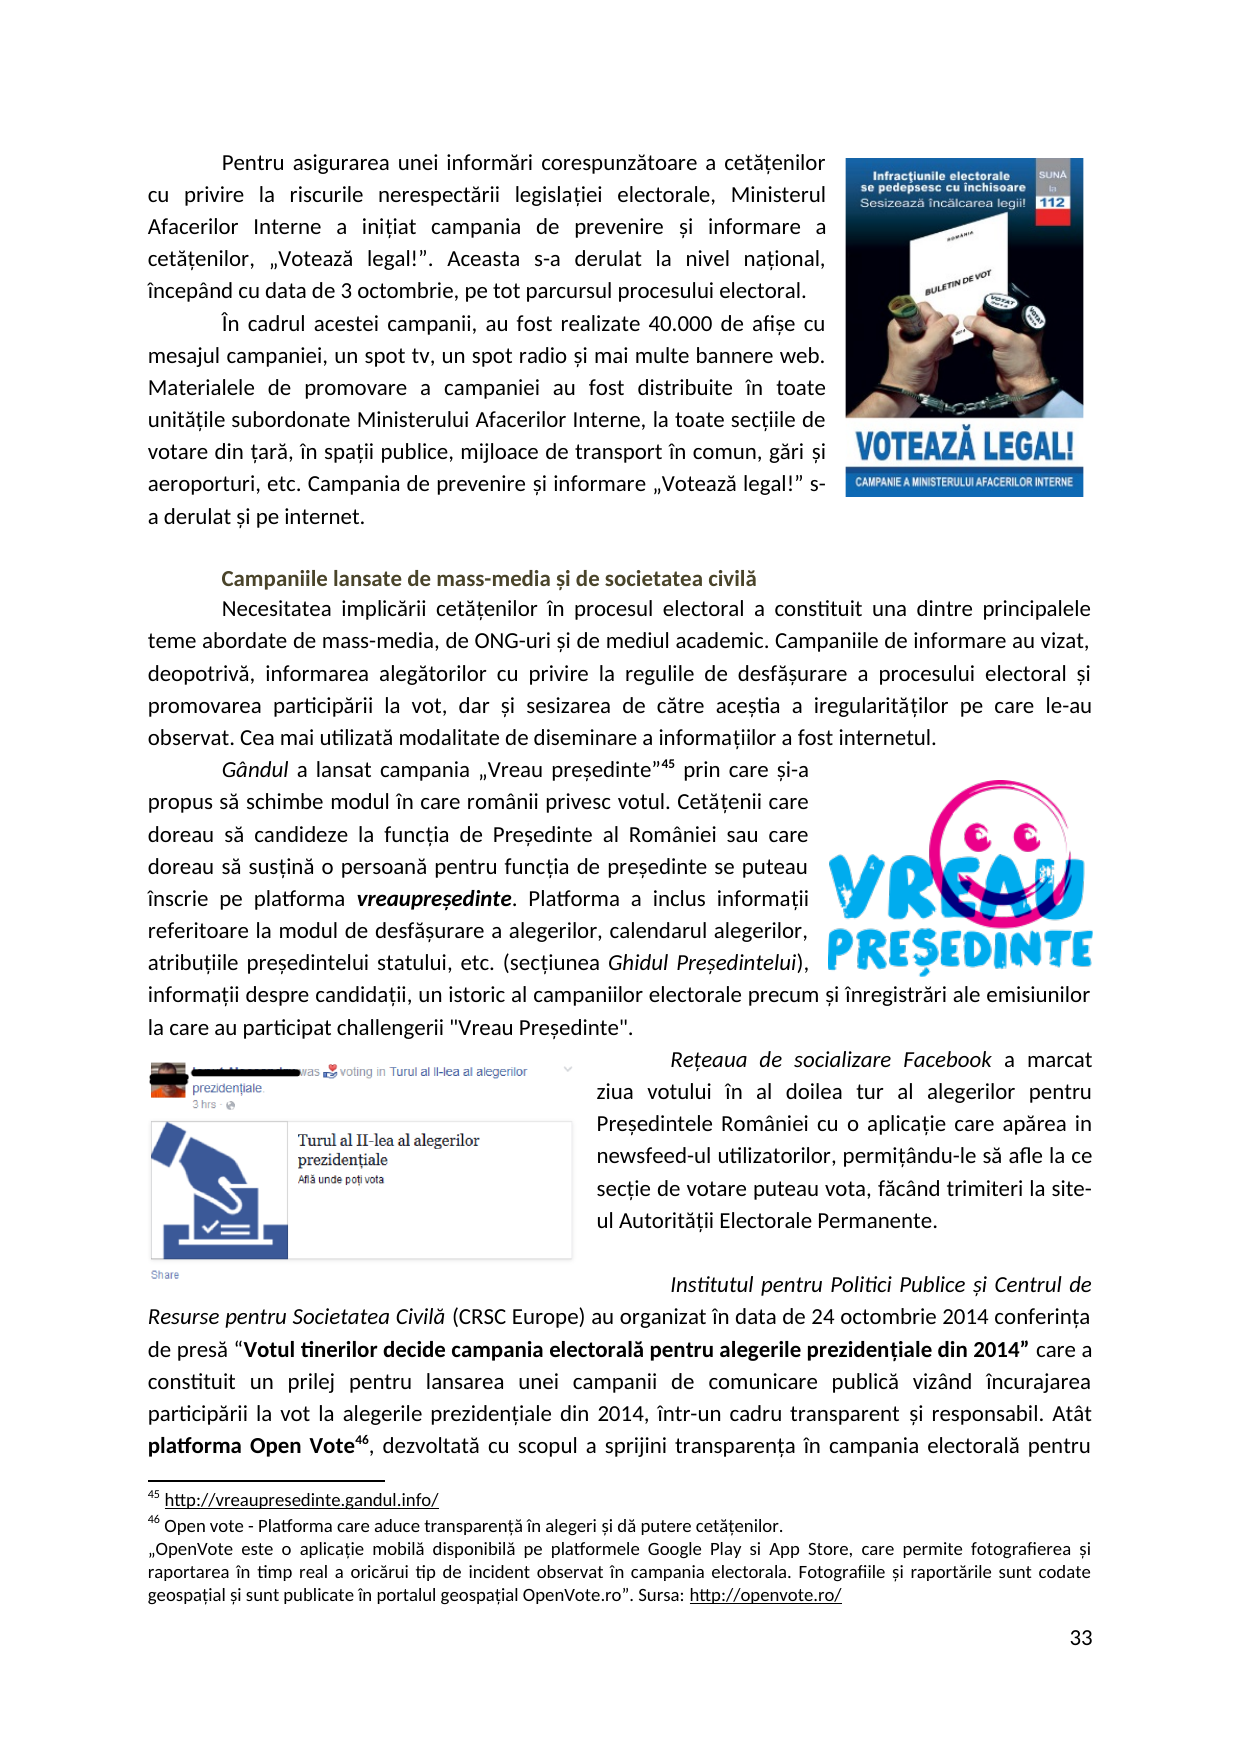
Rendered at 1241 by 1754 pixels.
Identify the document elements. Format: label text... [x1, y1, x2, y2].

picture [845, 158, 1084, 497]
text În cadrul acestei campanii, au fost realizate 40.000 de afişe cu mesajul campaniei, un spot tv, un spot radio şi mai multe bannere web. Materialele de promovare a campaniei au fost distribuite în toate unitățile subordonate Ministerului Afacerilor Interne, la toate secțiile de votare din țară, în spații publice, mijloace de transport în comun, gări și aeroporturi, etc. Campania de prevenire și informare „Votează legal!” s-a derulat şi pe internet. [148, 309, 1092, 530]
text Necesitatea implicării cetăţenilor în procesul electoral a constituit una dintre principalele teme abordate de mass-media, de ONG-uri şi de mediul academic. Campaniile de informare au vizat, deopotrivă, informarea alegătorilor cu privire la regulile de desfăşurare a procesului electoral şi promovarea participării la vot, dar şi sesizarea de către aceştia a iregularităţilor pe care le-au observat. Cea mai utilizată modalitate de diseminare a informaţiilor a fost internetul. [148, 594, 1092, 751]
picture [147, 1059, 578, 1286]
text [148, 1270, 1092, 1459]
text Reţeaua de socializare Facebook a marcat ziua votului în al doilea tur al alegerilor pentru Preşedintele României cu o aplicaţie care apărea in newsfeed-ul utilizatorilor, permiţându-le să afle la ce secţie de votare puteau vota, făcând trimiteri la site-ul Autorităţii Electorale Permanente. [148, 1045, 1092, 1234]
text Pentru asigurarea unei informări corespunzătoare a cetățenilor cu privire la riscurile nerespectării legislaţiei electorale, Ministerul Afacerilor Interne a iniţiat campania de prevenire și informare a cetăţenilor, „Votează legal!”. Aceasta s-a derulat la nivel național, începând cu data de 3 octombrie, pe tot parcursul procesului electoral. [148, 148, 1092, 304]
text Campaniile lansate de mass-media şi de societatea civilă [148, 564, 1092, 592]
text Gândul a lansat campania „Vreau preşedinte” prin care şi-a propus să schimbe modul în care românii privesc votul. Cetăţenii care doreau să candideze la funcţia de Preşedinte al României sau care doreau să susţină o persoană pentru funcţia de preşedinte se puteau înscrie pe platforma vreaupreşedinte. Platforma a inclus informaţii referitoare la modul de desfăşurare a alegerilor, calendarul alegerilor, atribuţiile preşedintelui statului, etc. (secţiunea Ghidul Preşedintelui), informaţii despre candidaţii, un istoric al campaniilor electorale precum şi înregistrări ale emisiunilor la care au participat challengerii "Vreau Preşedinte". [148, 755, 1092, 1041]
